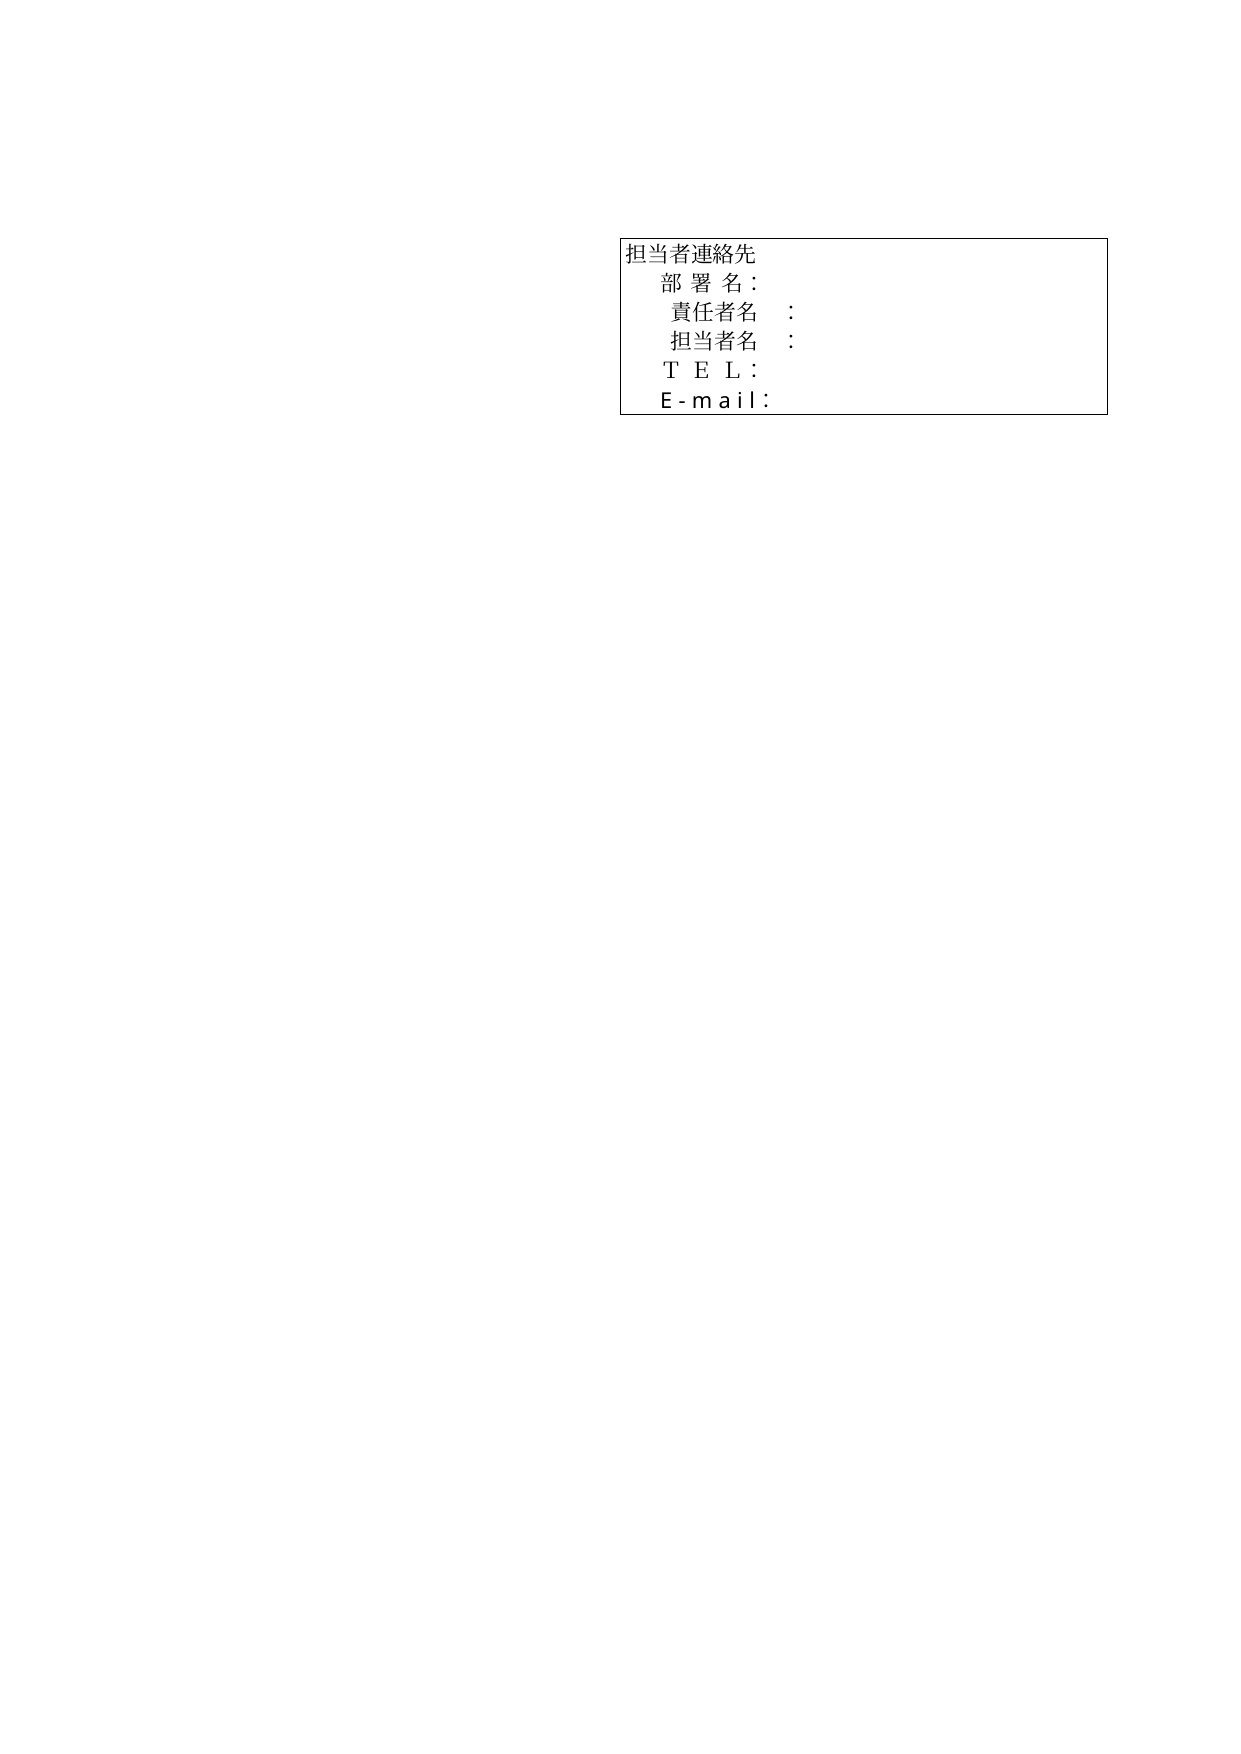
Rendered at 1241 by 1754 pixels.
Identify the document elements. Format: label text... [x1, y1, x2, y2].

table_header 担当者連絡先 部署名： 責任者名 ： 担当者名 ： ＴＥＬ： E-mail： [621, 239, 1107, 414]
